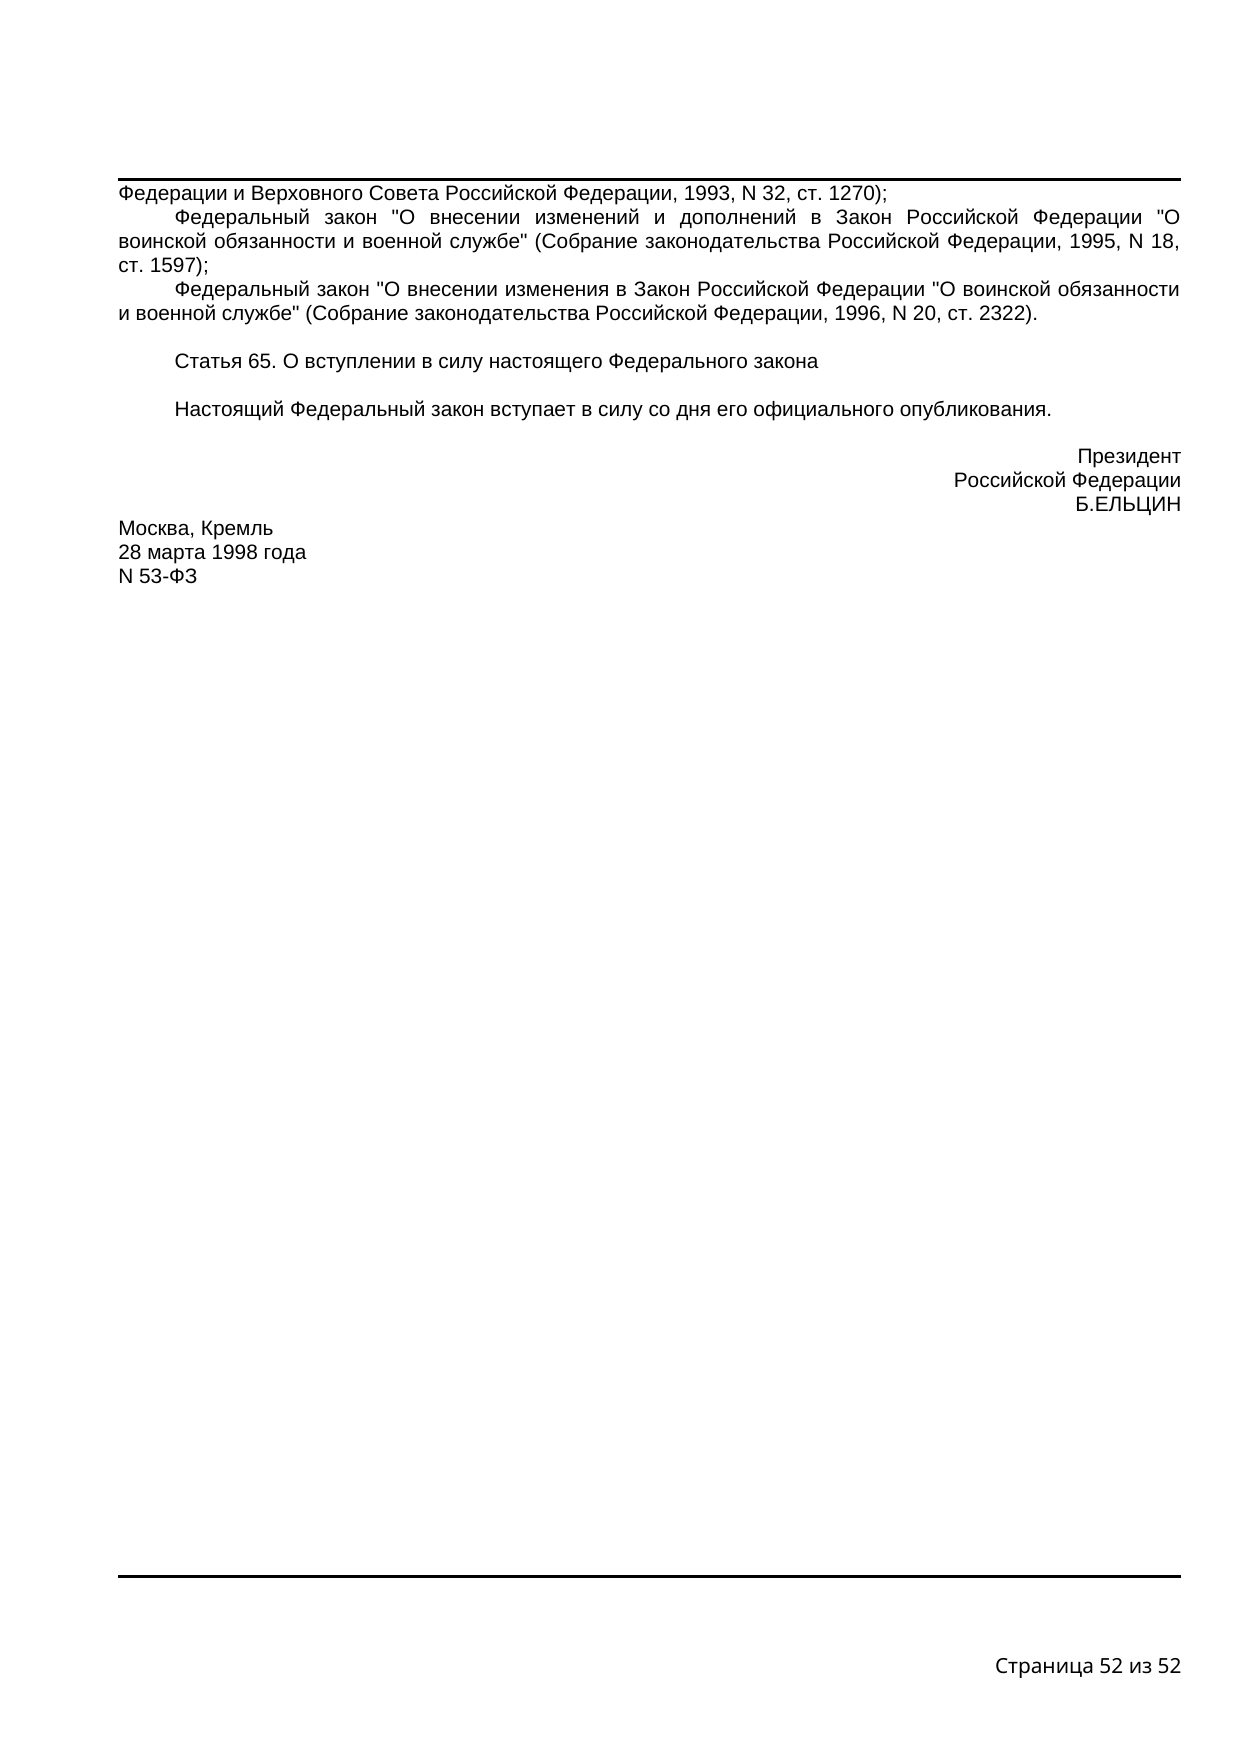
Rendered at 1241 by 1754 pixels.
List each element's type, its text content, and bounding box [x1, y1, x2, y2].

text Федеральный закон "О внесении изменений и дополнений в Закон Российской Федерации "О воинской обязанности и военной службе" (Собрание законодательства Российской Федерации, 1995, N 18, ст. 1597); [118, 205, 1181, 277]
text Москва, Кремль [118, 516, 1181, 540]
text Президент [118, 444, 1181, 468]
text 28 марта 1998 года [118, 540, 1181, 564]
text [118, 181, 1181, 205]
text Б.ЕЛЬЦИН [118, 492, 1181, 516]
text N 53-ФЗ [118, 564, 1181, 588]
text Федеральный закон "О внесении изменения в Закон Российской Федерации "О воинской обязанности и военной службе" (Собрание законодательства Российской Федерации, 1996, N 20, ст. 2322). [118, 277, 1181, 324]
text Настоящий Федеральный закон вступает в силу со дня его официального опубликования. [118, 396, 1181, 420]
text Статья 65. О вступлении в силу настоящего Федерального закона [118, 348, 1181, 372]
text Российской Федерации [118, 468, 1181, 492]
